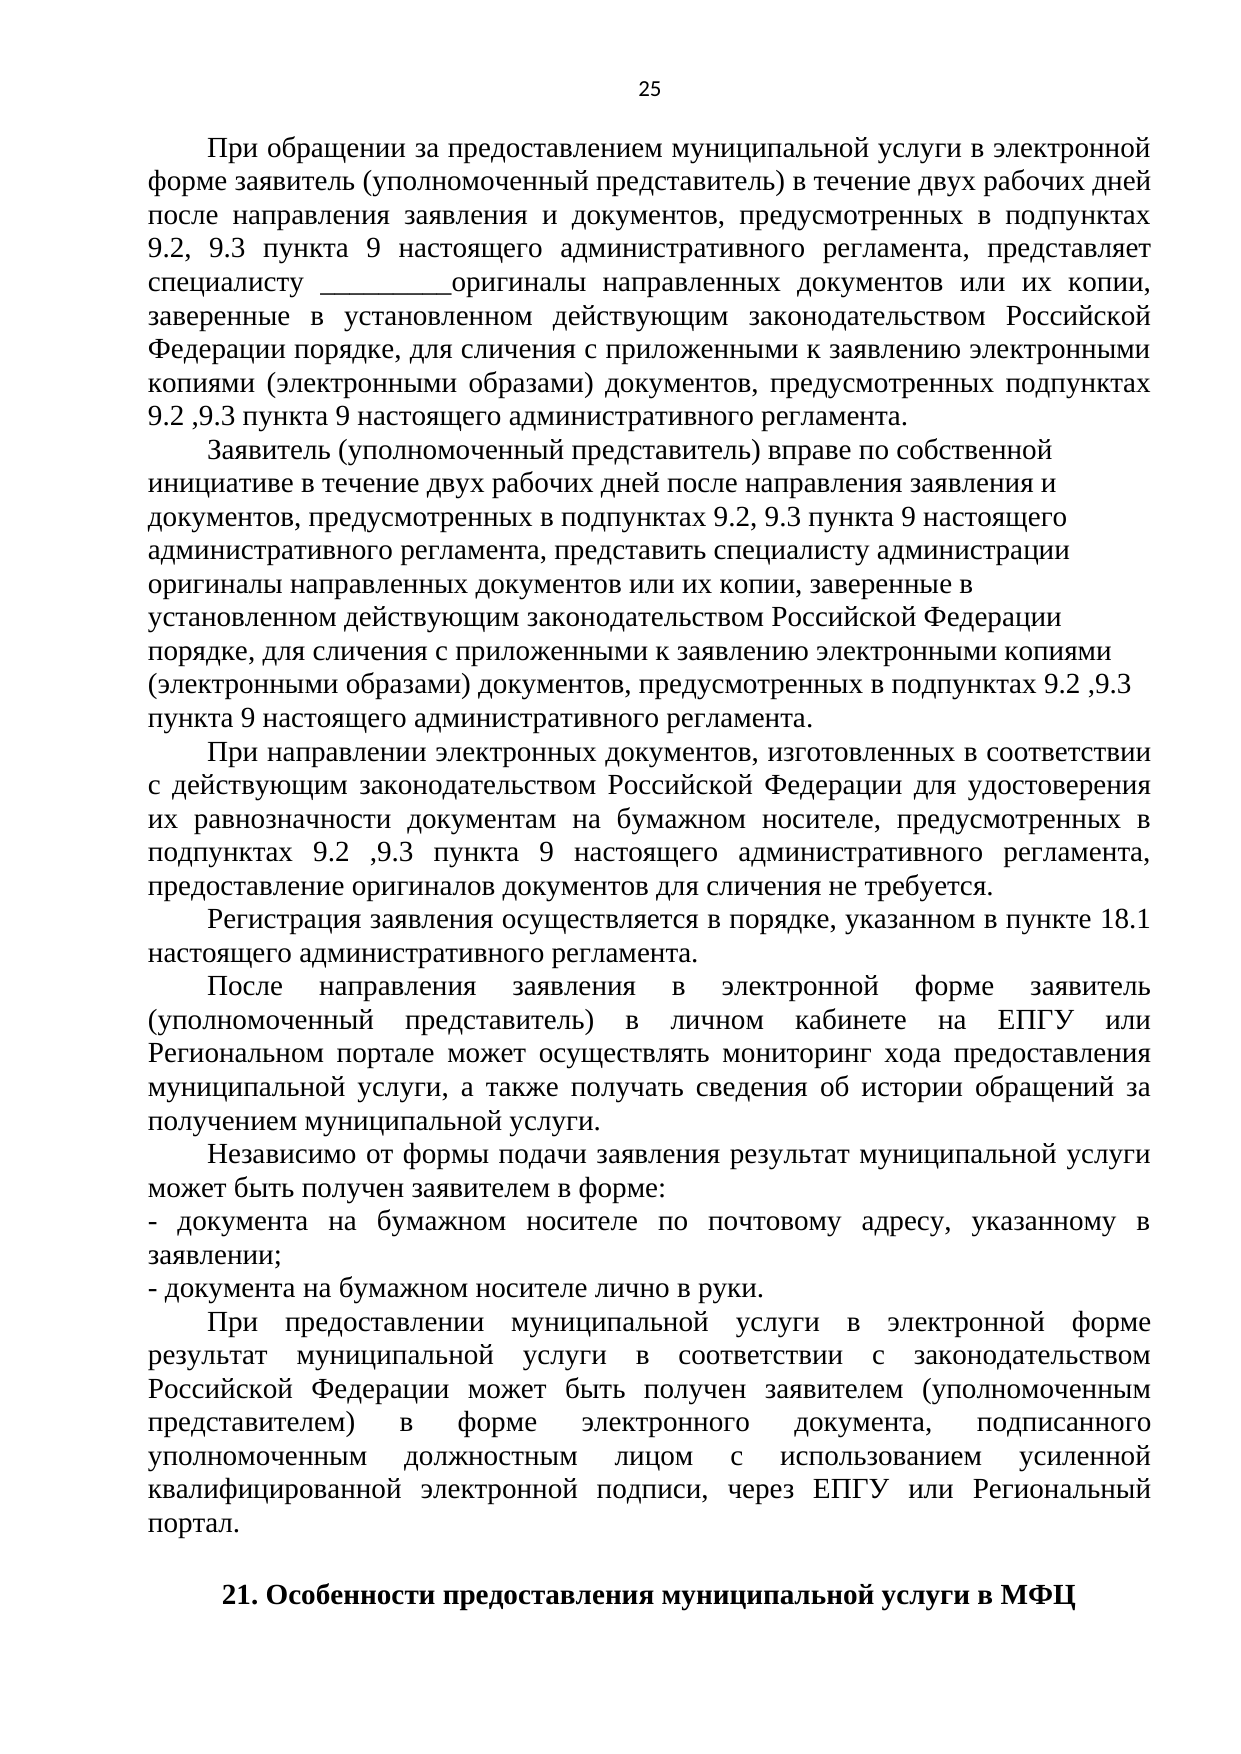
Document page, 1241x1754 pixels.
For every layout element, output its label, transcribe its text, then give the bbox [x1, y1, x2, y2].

text При направлении электронных документов, изготовленных в соответствии с действующим законодательством Российской Федерации для удостоверения их равнозначности документам на бумажном носителе, предусмотренных в подпунктах 9.2 ,9.3 пункта 9 настоящего административного регламента, предоставление оригиналов документов для сличения не требуется. [148, 734, 1152, 901]
text 21. Особенности предоставления муниципальной услуги в МФЦ [148, 1577, 1152, 1611]
text При обращении за предоставлением муниципальной услуги в электронной форме заявитель (уполномоченный представитель) в течение двух рабочих дней после направления заявления и документов, предусмотренных в подпунктах 9.2, 9.3 пункта 9 настоящего административного регламента, представляет специалисту _________оригиналы направленных документов или их копии, заверенные в установленном действующим законодательством Российской Федерации порядке, для сличения с приложенными к заявлению электронными копиями (электронными образами) документов, предусмотренных подпунктах 9.2 ,9.3 пункта 9 настоящего административного регламента. [148, 130, 1152, 432]
text После направления заявления в электронной форме заявитель (уполномоченный представитель) в личном кабинете на ЕПГУ или Региональном портале может осуществлять мониторинг хода предоставления муниципальной услуги, а также получать сведения об истории обращений за получением муниципальной услуги. [148, 968, 1152, 1136]
text Регистрация заявления осуществляется в порядке, указанном в пункте 18.1 настоящего административного регламента. [148, 901, 1152, 968]
text При предоставлении муниципальной услуги в электронной форме результат муниципальной услуги в соответствии с законодательством Российской Федерации может быть получен заявителем (уполномоченным представителем) в форме электронного документа, подписанного уполномоченным должностным лицом с использованием усиленной квалифицированной электронной подписи, через ЕПГУ или Региональный портал. [148, 1304, 1152, 1539]
text - документа на бумажном носителе по почтовому адресу, указанному в заявлении; [148, 1203, 1152, 1270]
text Заявитель (уполномоченный представитель) вправе по собственной инициативе в течение двух рабочих дней после направления заявления и документов, предусмотренных в подпунктах 9.2, 9.3 пункта 9 настоящего административного регламента, представить специалисту администрации оригиналы направленных документов или их копии, заверенные в установленном действующим законодательством Российской Федерации порядке, для сличения с приложенными к заявлению электронными копиями (электронными образами) документов, предусмотренных в подпунктах 9.2 ,9.3 пункта 9 настоящего административного регламента. [148, 432, 1152, 734]
text - документа на бумажном носителе лично в руки. [148, 1270, 1152, 1304]
text Независимо от формы подачи заявления результат муниципальной услуги может быть получен заявителем в форме: [148, 1136, 1152, 1203]
